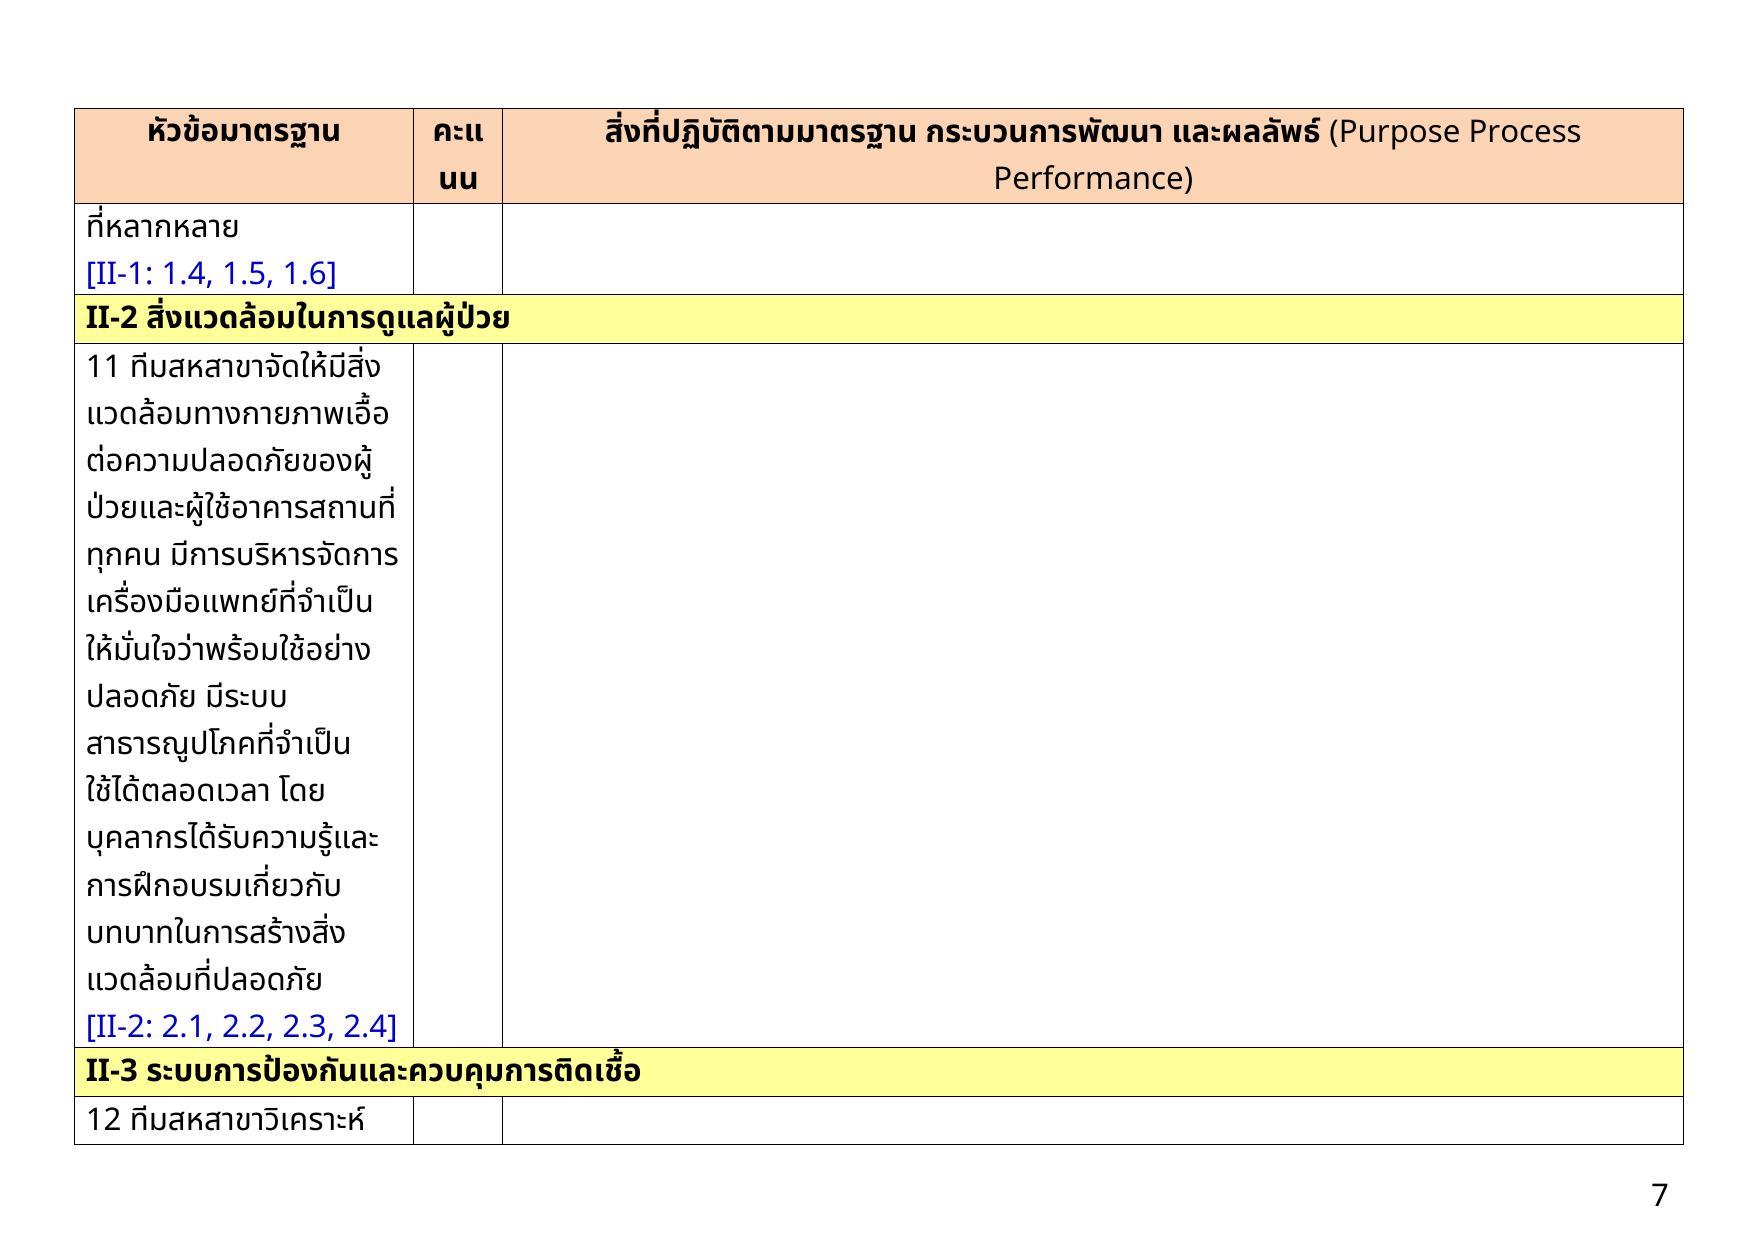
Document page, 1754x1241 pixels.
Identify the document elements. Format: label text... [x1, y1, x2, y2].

table_cell [414, 1097, 502, 1144]
table_cell [503, 344, 1683, 1047]
table_cell II-3 ระบบการป้องกันและควบคุมการติดเชื้อ [75, 1048, 1683, 1096]
table_cell [414, 204, 502, 294]
table_header สิ่งที่ปฏิบัติตามมาตรฐาน กระบวนการพัฒนา และผลลัพธ์ (Purpose Process Performance) [503, 109, 1683, 203]
table_header หัวข้อมาตรฐาน [75, 109, 413, 203]
table_cell [414, 344, 502, 1047]
table_cell [503, 1097, 1683, 1144]
table_cell II-2 สิ่งแวดล้อมในการดูแลผู้ป่วย [75, 295, 1683, 342]
table_cell 11 ทีมสหสาขาจัดให้มีสิ่งแวดล้อมทางกายภาพเอื้อต่อความปลอดภัยของผู้ป่วยและผู้ใช้อาคารสถานที่ทุกคน มีการบริหารจัดการเครื่องมือแพทย์ที่จำเป็น ให้มั่นใจว่าพร้อมใช้อย่างปลอดภัย มีระบบสาธารณูปโภคที่จำเป็นใช้ได้ตลอดเวลา โดยบุคลากรได้รับความรู้และการฝึกอบรมเกี่ยวกับบทบาทในการสร้างสิ่งแวดล้อมที่ปลอดภัย [II-2: 2.1, 2.2, 2.3, 2.4] [75, 344, 413, 1047]
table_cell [75, 1097, 413, 1144]
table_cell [75, 204, 413, 294]
table_cell [503, 204, 1683, 294]
table_header คะแนน [414, 109, 502, 203]
